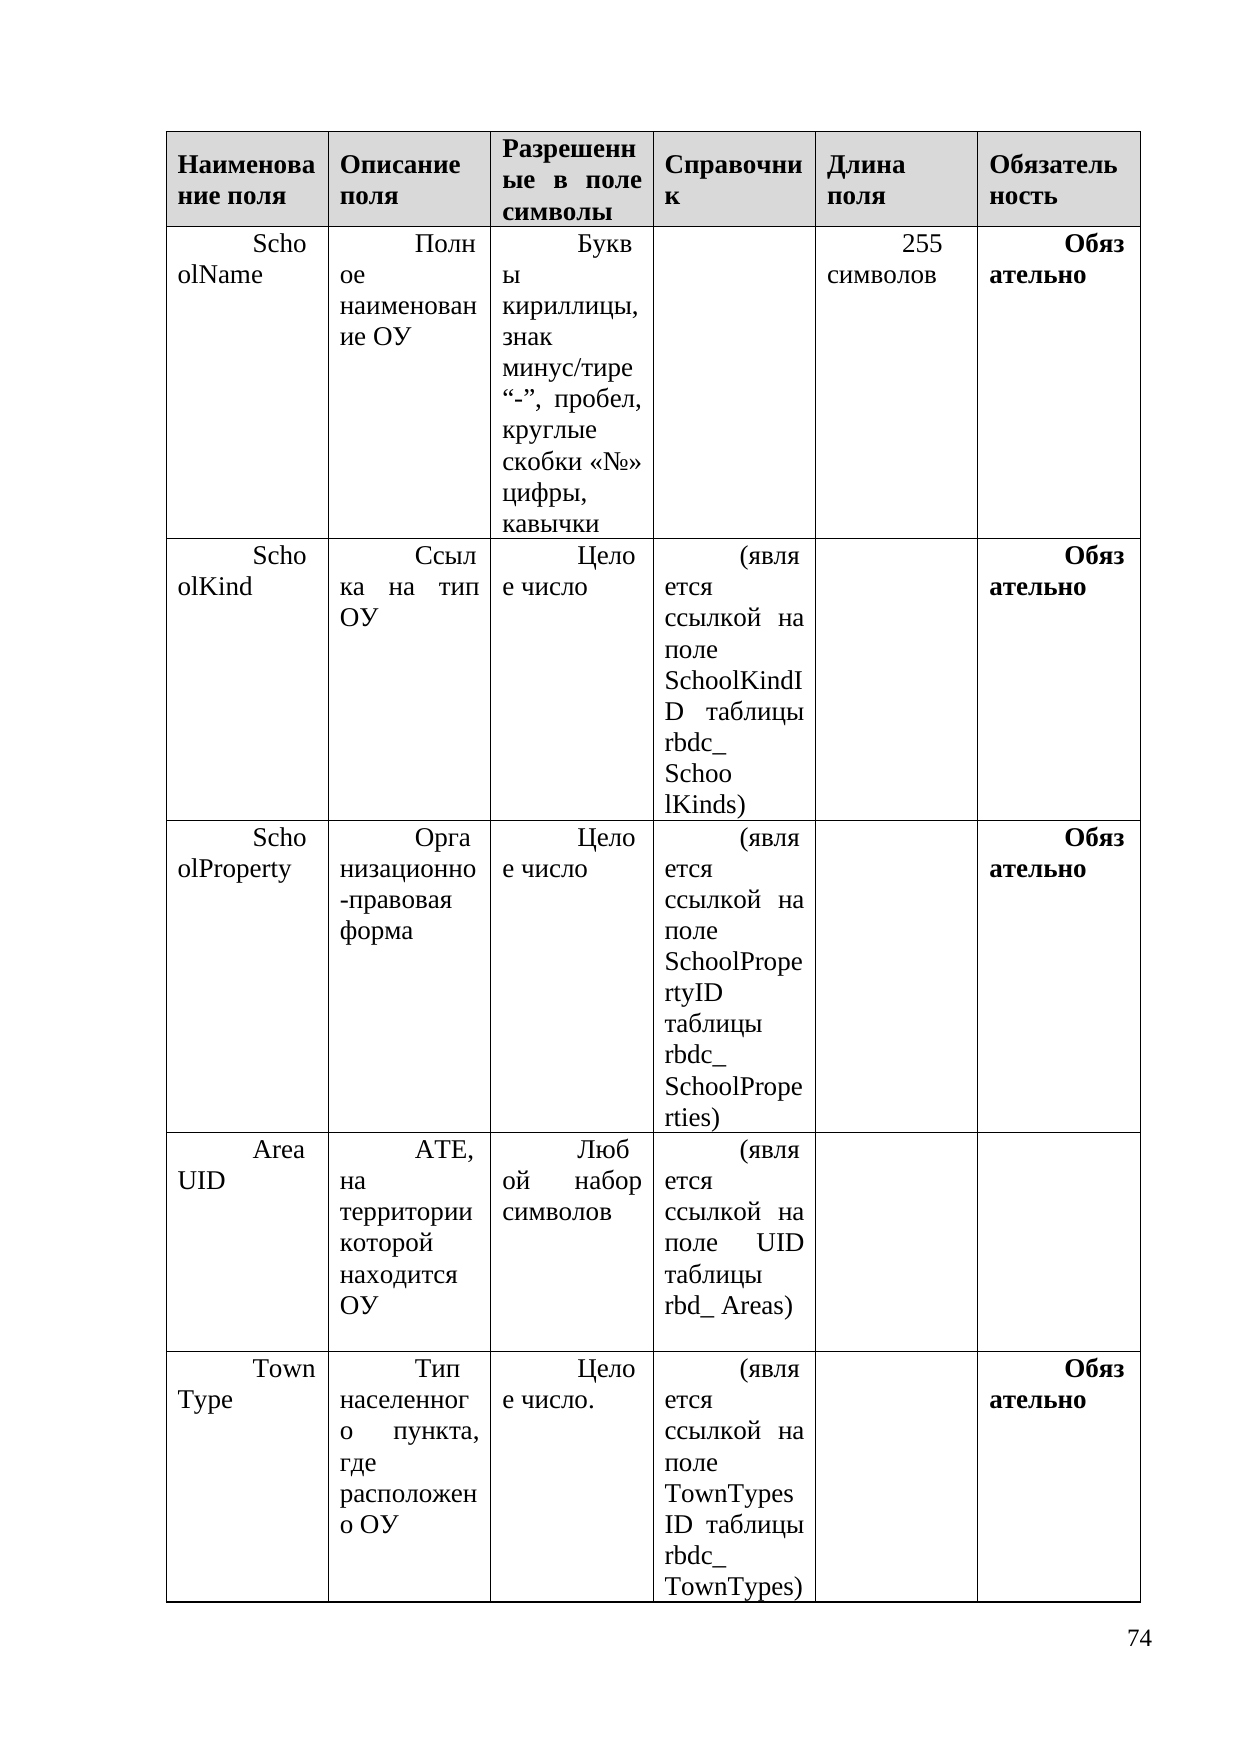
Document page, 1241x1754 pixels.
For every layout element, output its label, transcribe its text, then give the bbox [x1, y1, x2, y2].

table_cell [816, 539, 977, 819]
table_cell [816, 1133, 977, 1351]
table_header Наименование поля [167, 132, 328, 226]
table_cell Обязательно [978, 821, 1140, 1132]
table_cell SchoolKind [167, 539, 328, 819]
table_header Разрешенные в поле символы [491, 132, 653, 226]
table_header Справочник [654, 132, 815, 226]
table_cell (является ссылкой на поле SchoolPropertyID таблицы rbdс_ SchoolProperties) [654, 821, 815, 1132]
table_cell АТЕ, на территории которой находится ОУ [329, 1133, 490, 1351]
table_cell TownType [167, 1352, 328, 1601]
table_cell [816, 821, 977, 1132]
table_cell Полное наименование ОУ [329, 227, 490, 538]
table_cell SchoolName [167, 227, 328, 538]
table_cell Ссылка на тип ОУ [329, 539, 490, 819]
table_cell Целое число [491, 539, 653, 819]
table_cell Целое число [491, 821, 653, 1132]
table_cell AreaUID [167, 1133, 328, 1351]
table_cell Целое число. [491, 1352, 653, 1601]
table_cell Обязательно [978, 227, 1140, 538]
table_cell Любой набор символов [491, 1133, 653, 1351]
table_cell 255 символов [816, 227, 977, 538]
table_cell Обязательно [978, 1352, 1140, 1601]
table_cell (является ссылкой на поле SchoolKindID таблицы rbdс_ SchoolKinds) [654, 539, 815, 819]
table_header Описание поля [329, 132, 490, 226]
table_cell [978, 1133, 1140, 1351]
table_cell Тип населенного пункта, где расположено ОУ [329, 1352, 490, 1601]
table_cell SchoolProperty [167, 821, 328, 1132]
table_cell (является ссылкой на поле TownTypes ID таблицы rbdc_ TownTypes) [654, 1352, 815, 1601]
table_cell Обязательно [978, 539, 1140, 819]
table_cell (является ссылкой на поле UID таблицы rbd_ Areas) [654, 1133, 815, 1351]
table_header Обязательность [978, 132, 1140, 226]
table_cell [816, 1352, 977, 1601]
table_cell Буквы кириллицы, знак минус/тире “-”, пробел, круглые скобки «№» цифры, кавычки [491, 227, 653, 538]
table_cell [654, 227, 815, 538]
table_cell Организационно-правовая форма [329, 821, 490, 1132]
table_header Длина поля [816, 132, 977, 226]
